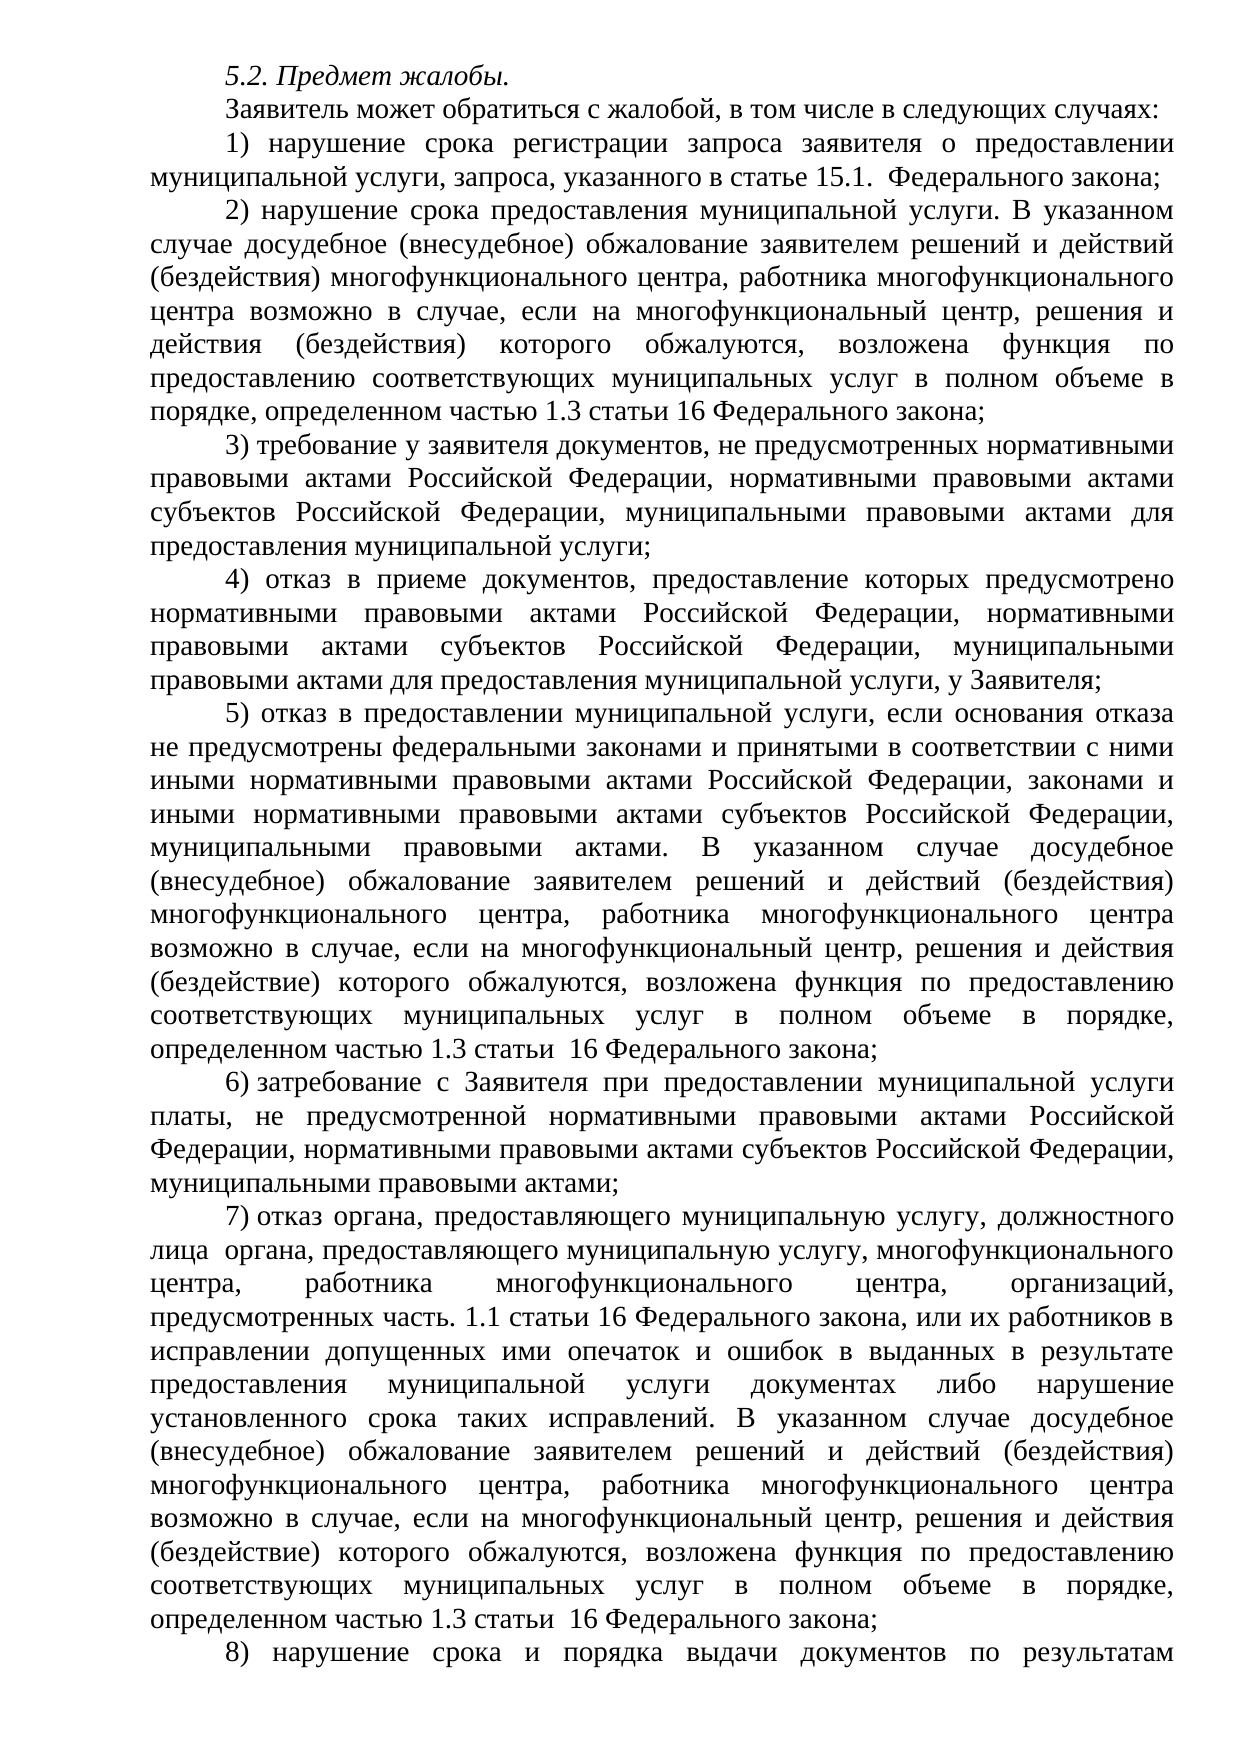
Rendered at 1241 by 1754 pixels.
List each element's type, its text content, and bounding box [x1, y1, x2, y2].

text 4) отказ в приеме документов, предоставление которых предусмотрено нормативными правовыми актами Российской Федерации, нормативными правовыми актами субъектов Российской Федерации, муниципальными правовыми актами для предоставления муниципальной услуги, у Заявителя; [150, 561, 1175, 695]
text 1) нарушение срока регистрации запроса заявителя о предоставлении муниципальной услуги, запроса, указанного в статье 15.1. Федерального закона; [150, 125, 1175, 192]
text Заявитель может обратиться с жалобой, в том числе в следующих случаях: [150, 92, 1175, 125]
text 7) отказ органа, предоставляющего муниципальную услугу, должностного лица органа, предоставляющего муниципальную услугу, многофункционального центра, работника многофункционального центра, организаций, предусмотренных часть. 1.1 статьи 16 Федерального закона, или их работников в исправлении допущенных ими опечаток и ошибок в выданных в результате предоставления муниципальной услуги документах либо нарушение установленного срока таких исправлений. В указанном случае досудебное (внесудебное) обжалование заявителем решений и действий (бездействия) многофункционального центра, работника многофункционального центра возможно в случае, если на многофункциональный центр, решения и действия (бездействие) которого обжалуются, возложена функция по предоставлению соответствующих муниципальных услуг в полном объеме в порядке, определенном частью 1.3 статьи 16 Федерального закона; [150, 1198, 1175, 1634]
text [150, 1634, 1175, 1668]
text 3) требование у заявителя документов, не предусмотренных нормативными правовыми актами Российской Федерации, нормативными правовыми актами субъектов Российской Федерации, муниципальными правовыми актами для предоставления муниципальной услуги; [150, 427, 1175, 561]
text 2) нарушение срока предоставления муниципальной услуги. В указанном случае досудебное (внесудебное) обжалование заявителем решений и действий (бездействия) многофункционального центра, работника многофункционального центра возможно в случае, если на многофункциональный центр, решения и действия (бездействия) которого обжалуются, возложена функция по предоставлению соответствующих муниципальных услуг в полном объеме в порядке, определенном частью 1.3 статьи 16 Федерального закона; [150, 192, 1175, 427]
text 5.2. Предмет жалобы. [150, 58, 1175, 92]
text 5) отказ в предоставлении муниципальной услуги, если основания отказа не предусмотрены федеральными законами и принятыми в соответствии с ними иными нормативными правовыми актами Российской Федерации, законами и иными нормативными правовыми актами субъектов Российской Федерации, муниципальными правовыми актами. В указанном случае досудебное (внесудебное) обжалование заявителем решений и действий (бездействия) многофункционального центра, работника многофункционального центра возможно в случае, если на многофункциональный центр, решения и действия (бездействие) которого обжалуются, возложена функция по предоставлению соответствующих муниципальных услуг в полном объеме в порядке, определенном частью 1.3 статьи 16 Федерального закона; [150, 695, 1175, 1064]
text 6) затребование с Заявителя при предоставлении муниципальной услуги платы, не предусмотренной нормативными правовыми актами Российской Федерации, нормативными правовыми актами субъектов Российской Федерации, муниципальными правовыми актами; [150, 1064, 1175, 1198]
